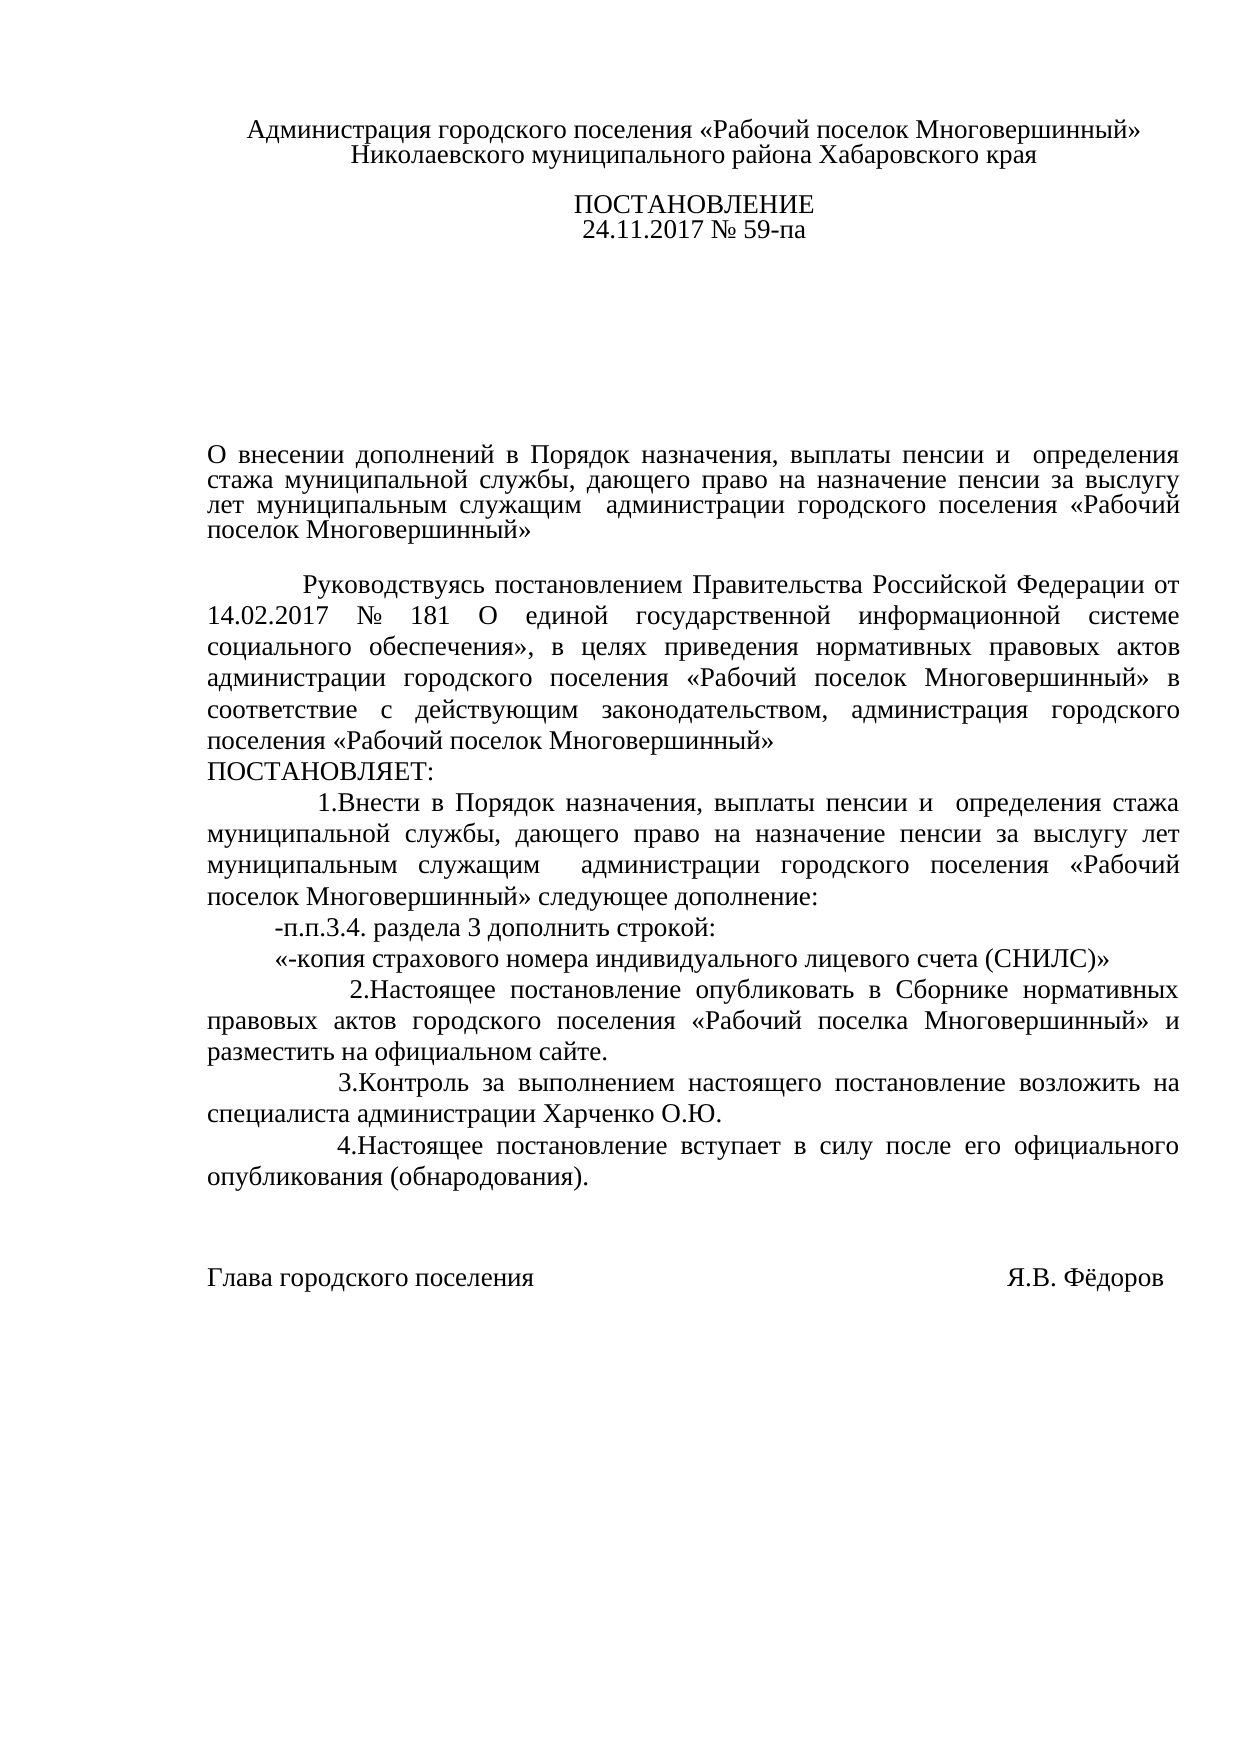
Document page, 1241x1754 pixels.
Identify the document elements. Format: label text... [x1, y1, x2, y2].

text 1.Внести в Порядок назначения, выплаты пенсии и определения стажа муниципальной службы, дающего право на назначение пенсии за выслугу лет муниципальным служащим администрации городского поселения «Рабочий поселок Многовершинный» следующее дополнение: [207, 786, 1181, 911]
text Николаевского муниципального района Хабаровского края [207, 143, 1181, 168]
text 24.11.2017 № 59-па [207, 218, 1181, 243]
text 4.Настоящее постановление вступает в силу после его официального опубликования (обнародования). [207, 1129, 1181, 1191]
text -п.п.3.4. раздела 3 дополнить строкой: [207, 911, 1181, 942]
text Руководствуясь постановлением Правительства Российской Федерации от 14.02.2017 № 181 О единой государственной информационной системе социального обеспечения», в целях приведения нормативных правовых актов администрации городского поселения «Рабочий поселок Многовершинный» в соответствие с действующим законодательством, администрация городского поселения «Рабочий поселок Многовершинный» [207, 568, 1181, 755]
text О внесении дополнений в Порядок назначения, выплаты пенсии и определения стажа муниципальной службы, дающего право на назначение пенсии за выслугу лет муниципальным служащим администрации городского поселения «Рабочий поселок Многовершинный» [207, 443, 1181, 543]
text ПОСТАНОВЛЯЕТ: [207, 755, 1181, 786]
text Администрация городского поселения «Рабочий поселок Многовершинный» [207, 118, 1181, 143]
text Глава городского поселения Я.В. Фёдоров [207, 1266, 1181, 1291]
text 2.Настоящее постановление опубликовать в Сборнике нормативных правовых актов городского поселения «Рабочий поселка Многовершинный» и разместить на официальном сайте. [207, 973, 1181, 1066]
text «-копия страхового номера индивидуального лицевого счета (СНИЛС)» [207, 942, 1181, 973]
text 3.Контроль за выполнением настоящего постановление возложить на специалиста администрации Харченко О.Ю. [207, 1066, 1181, 1129]
text ПОСТАНОВЛЕНИЕ [207, 193, 1181, 218]
